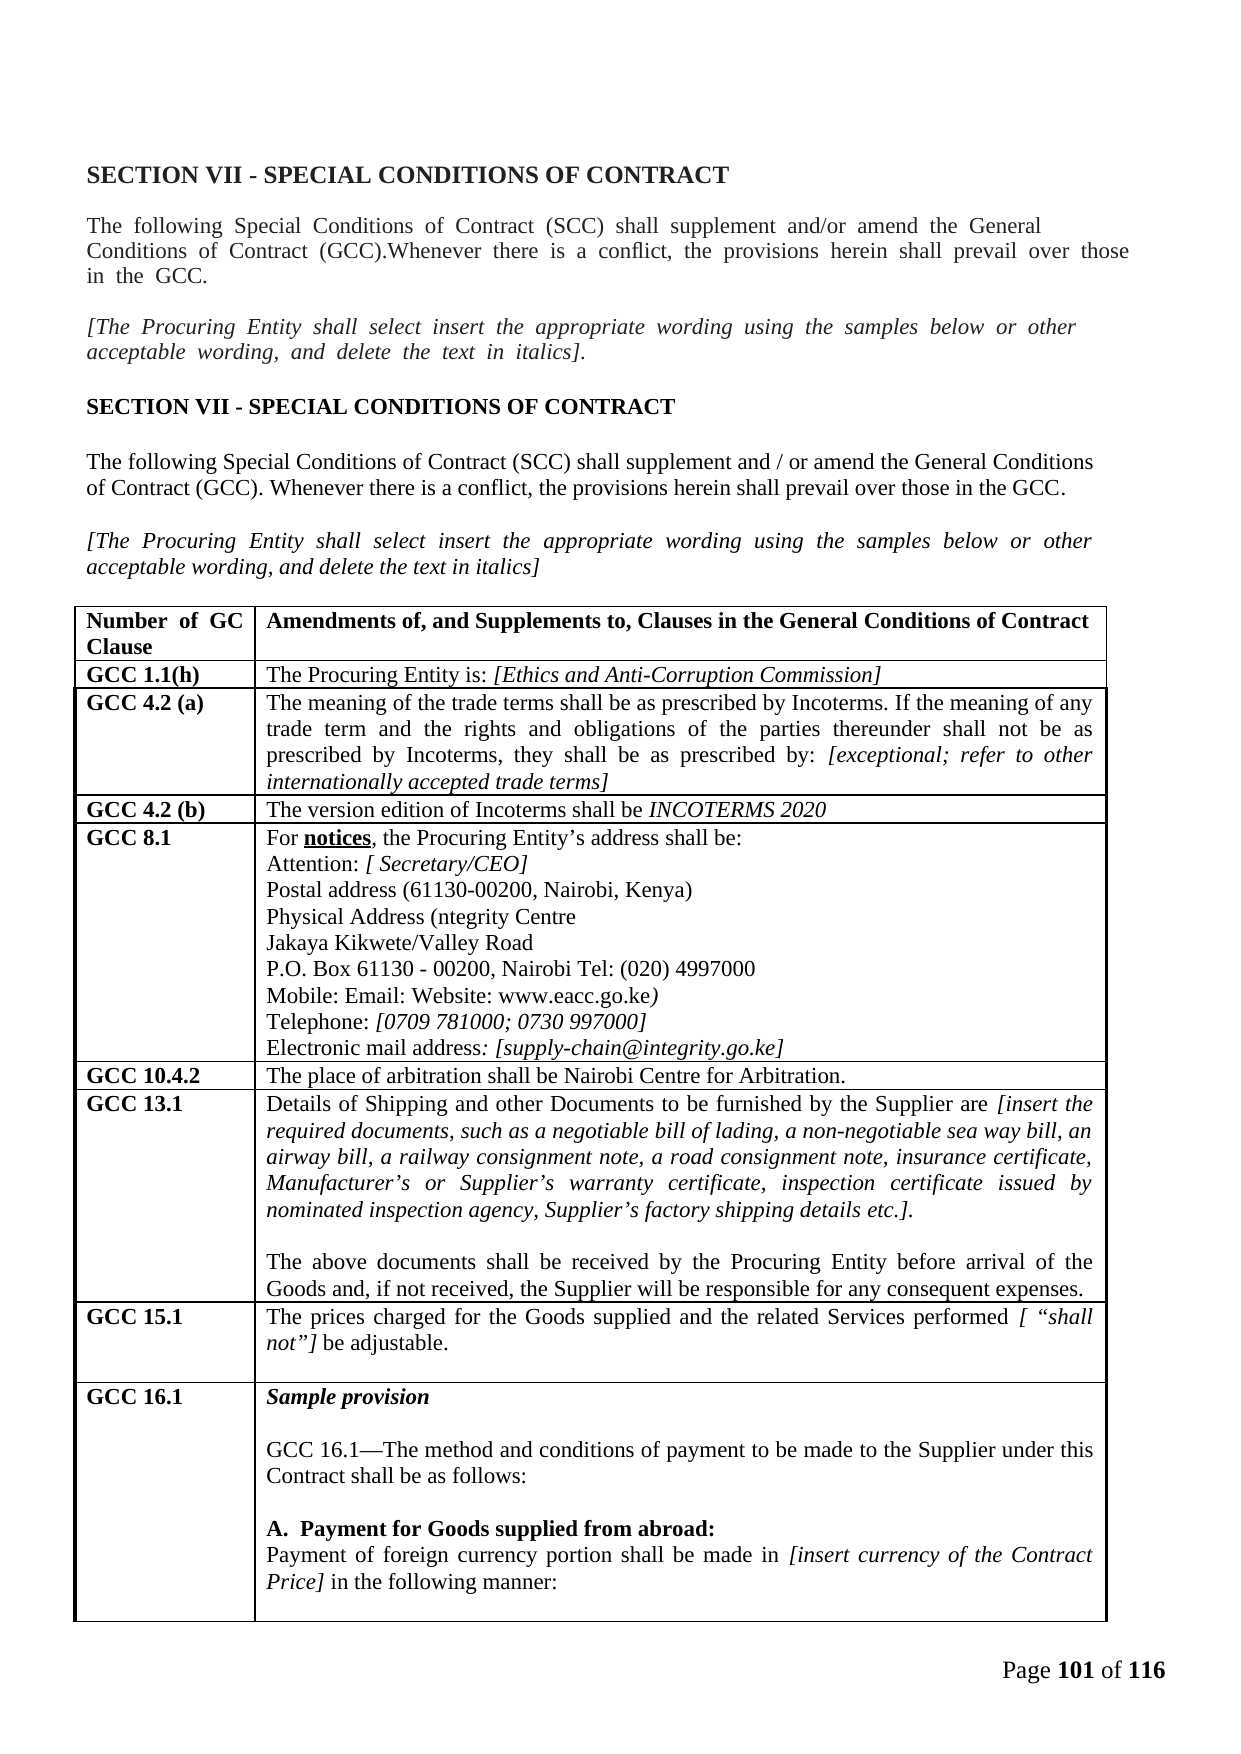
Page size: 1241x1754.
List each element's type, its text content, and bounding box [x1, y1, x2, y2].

table_cell The following Special Conditions of Contract (SCC) shall supplement and / or amend the General Conditions of Contract (GCC). Whenever there is a conflict, the provisions herein shall prevail over those in the GCC. [The Procuring Entity shall select insert the appropriate wording using the samples below or other acceptable wording, and delete the text in italics] [75, 448, 1106, 606]
table_cell GCC 4.2 (b) [77, 796, 254, 822]
table_header SECTION VII - SPECIAL CONDITIONS OF CONTRACT [75, 365, 1106, 448]
text [The Procuring Entity shall select insert the appropriate wording using the samples below or other acceptable wording, and delete the text in italics]. [86, 314, 1133, 364]
table_cell The version edition of Incoterms shall be INCOTERMS 2020 [256, 796, 1105, 822]
table_cell GCC 4.2 (a) [77, 689, 254, 794]
table_cell GCC 8.1 [77, 824, 254, 1061]
table_cell Number of GC Clause [76, 607, 254, 660]
table_cell Amendments of, and Supplements to, Clauses in the General Conditions of Contract [256, 607, 1106, 660]
table_cell The Procuring Entity is: [Ethics and Anti-Corruption Commission] [256, 661, 1106, 687]
table_cell GCC 13.1 [77, 1090, 254, 1301]
table_cell The prices charged for the Goods supplied and the related Services performed [ “shall not”] be adjustable. [256, 1303, 1105, 1382]
subtitle SECTION VII - SPECIAL CONDITIONS OF CONTRACT [86, 160, 1165, 188]
table_cell Details of Shipping and other Documents to be furnished by the Supplier are [insert the required documents, such as a negotiable bill of lading, a non-negotiable sea way bill, an airway bill, a railway consignment note, a road consignment note, insurance certificate, Manufacturer’s or Supplier’s warranty certificate, inspection certificate issued by nominated inspection agency, Supplier’s factory shipping details etc.]. The above documents shall be received by the Procuring Entity before arrival of the Goods and, if not received, the Supplier will be responsible for any consequent expenses. [256, 1090, 1105, 1301]
table_cell For notices, the Procuring Entity’s address shall be: Attention: [ Secretary/CEO] Postal address (61130-00200, Nairobi, Kenya) Physical Address (ntegrity Centre Jakaya Kikwete/Valley Road P.O. Box 61130 - 00200, Nairobi Tel: (020) 4997000 Mobile: Email: Website: www.eacc.go.ke) Telephone: [0709 781000; 0730 997000] Electronic mail address: [supply-chain@integrity.go.ke] [256, 824, 1105, 1061]
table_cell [256, 1383, 1105, 1621]
table_cell GCC 16.1 [77, 1383, 254, 1621]
table_cell The meaning of the trade terms shall be as prescribed by Incoterms. If the meaning of any trade term and the rights and obligations of the parties thereunder shall not be as prescribed by Incoterms, they shall be as prescribed by: [exceptional; refer to other internationally accepted trade terms] [256, 689, 1105, 794]
table_cell GCC 10.4.2 [77, 1062, 254, 1089]
text The following Special Conditions of Contract (SCC) shall supplement and/or amend the General Conditions of Contract (GCC).Whenever there is a conﬂict, the provisions herein shall prevail over those in the GCC. [86, 214, 1133, 289]
table_cell The place of arbitration shall be Nairobi Centre for Arbitration. [256, 1062, 1105, 1089]
table_cell GCC 1.1(h) [76, 661, 254, 687]
table_cell GCC 15.1 [77, 1303, 254, 1382]
